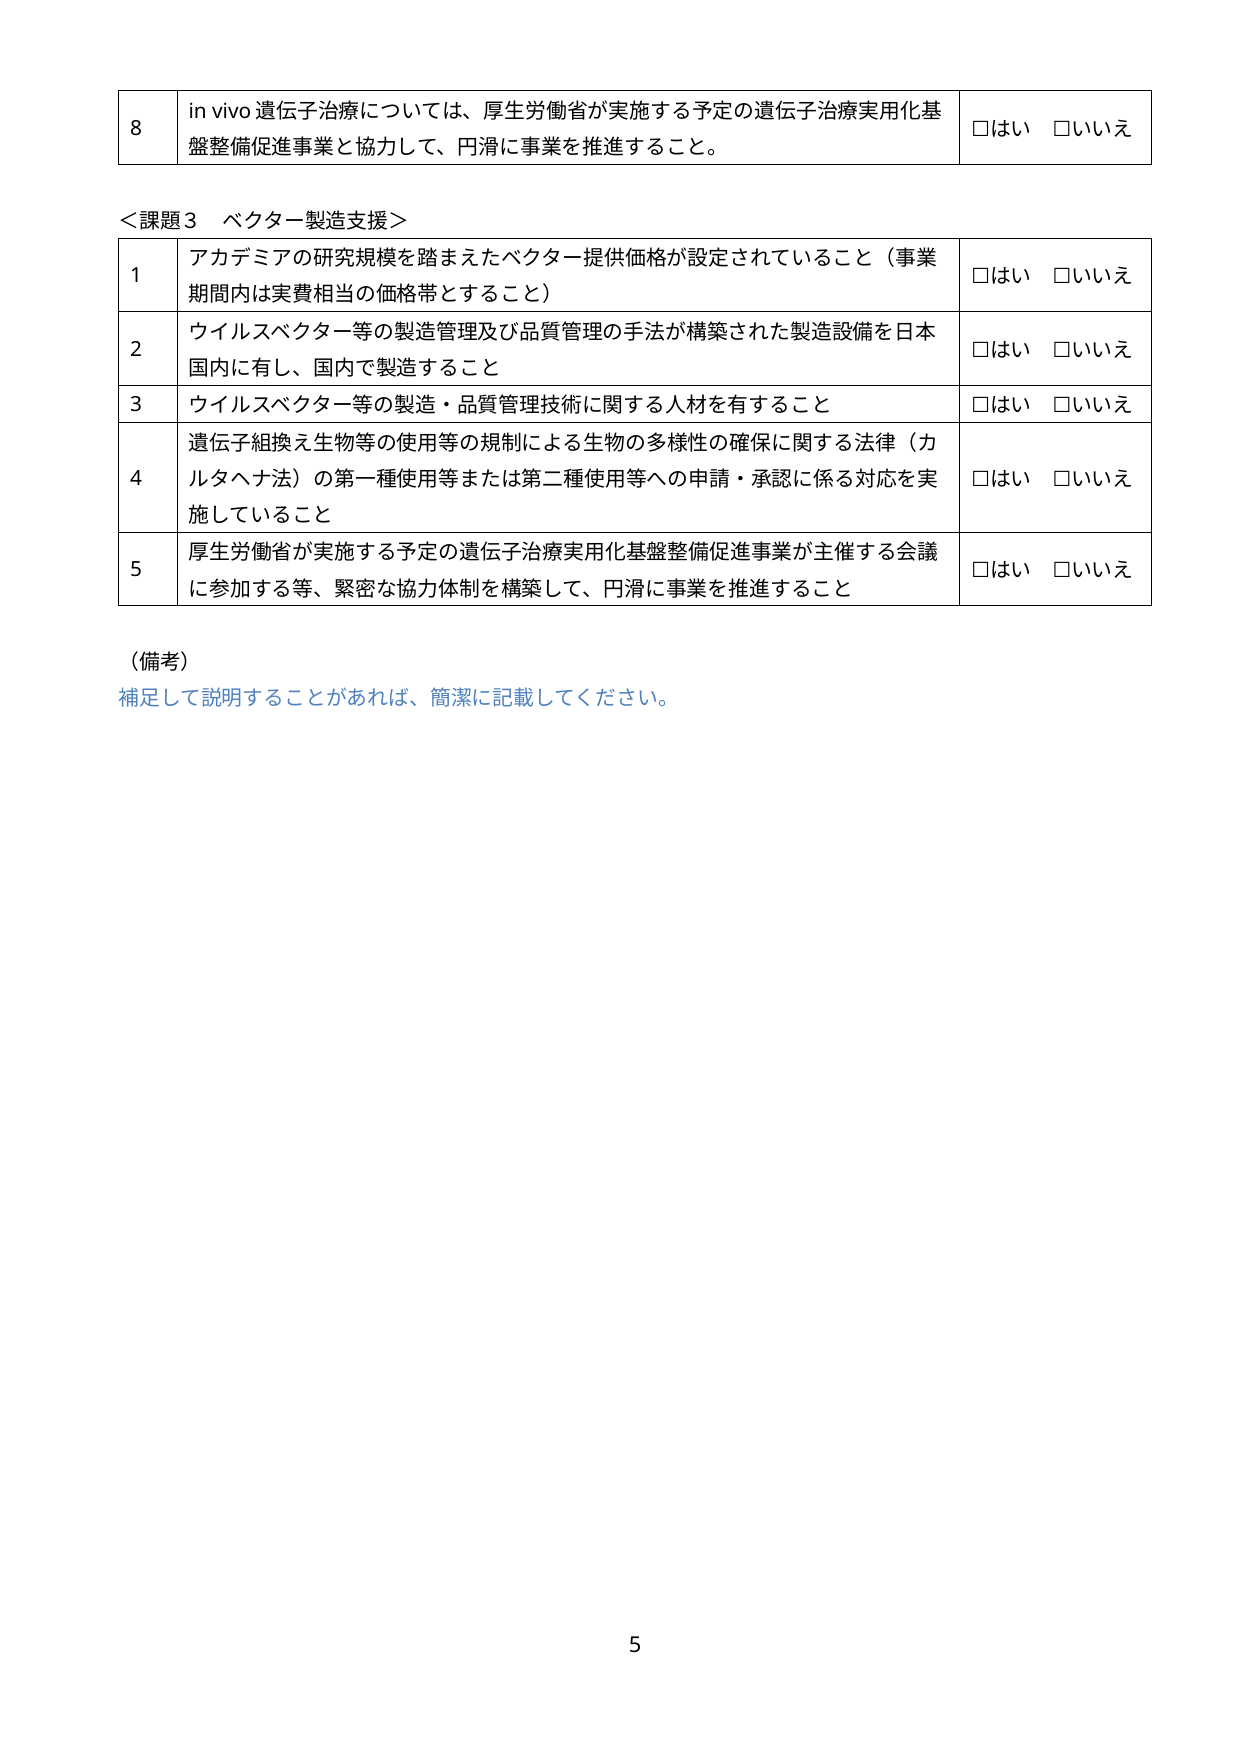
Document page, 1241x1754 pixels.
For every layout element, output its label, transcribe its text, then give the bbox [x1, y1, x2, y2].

table_cell ウイルスベクター等の製造管理及び品質管理の手法が構築された製造設備を日本国内に有し、国内で製造すること [178, 312, 959, 384]
table_header はい いいえ [960, 239, 1151, 311]
table_cell ウイルスベクター等の製造・品質管理技術に関する人材を有すること [178, 386, 959, 422]
table_cell in vivo遺伝子治療については、厚生労働省が実施する予定の遺伝子治療実用化基盤整備促進事業と協力して、円滑に事業を推進すること。 [178, 91, 959, 164]
text （備考） [118, 642, 1152, 679]
text 補足して説明することがあれば、簡潔に記載してください。 [118, 679, 1152, 715]
table_header アカデミアの研究規模を踏まえたベクター提供価格が設定されていること（事業期間内は実費相当の価格帯とすること） [178, 239, 959, 311]
table_header 1 [119, 239, 177, 311]
table_cell 厚生労働省が実施する予定の遺伝子治療実用化基盤整備促進事業が主催する会議に参加する等、緊密な協力体制を構築して、円滑に事業を推進すること [178, 533, 959, 605]
text ＜課題３ ベクター製造支援＞ [118, 201, 1152, 237]
table_cell はい いいえ [960, 423, 1151, 532]
table_cell 4 [119, 423, 177, 532]
table_cell 遺伝子組換え生物等の使用等の規制による生物の多様性の確保に関する法律（カルタヘナ法）の第一種使用等または第二種使用等への申請・承認に係る対応を実施していること [178, 423, 959, 532]
table_cell 3 [119, 386, 177, 422]
table_cell 5 [119, 533, 177, 605]
table_cell 8 [119, 91, 177, 164]
table_cell はい いいえ [960, 91, 1151, 164]
table_cell 2 [119, 312, 177, 384]
table_cell はい いいえ [960, 386, 1151, 422]
table_cell はい いいえ [960, 533, 1151, 605]
table_cell はい いいえ [960, 312, 1151, 384]
